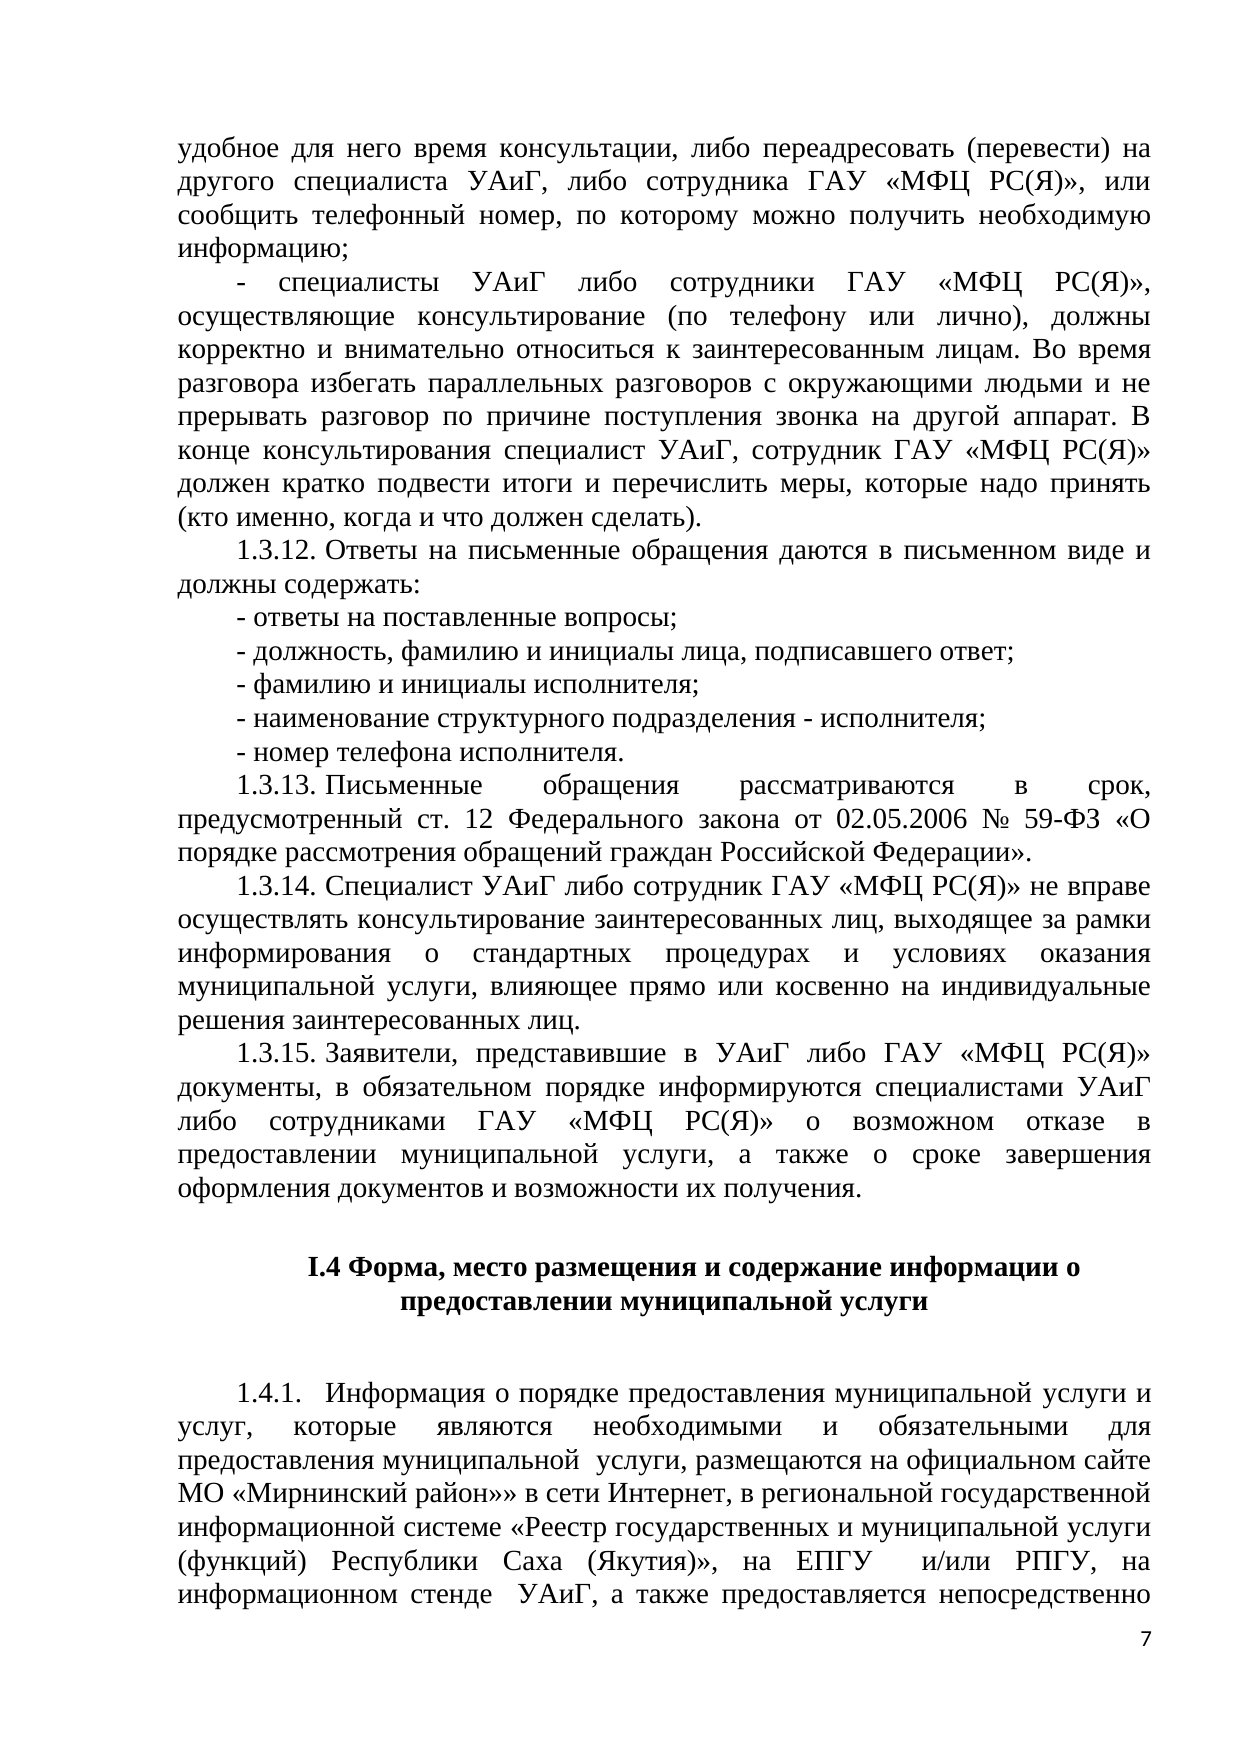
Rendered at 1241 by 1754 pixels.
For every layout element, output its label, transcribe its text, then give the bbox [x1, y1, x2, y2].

text - ответы на поставленные вопросы; [177, 599, 1152, 633]
list Специалист УАиГ либо сотрудник ГАУ «МФЦ РС(Я)» не вправе осуществлять консультирование заинтересованных лиц, выходящее за рамки информирования о стандартных процедурах и условиях оказания муниципальной услуги, влияющее прямо или косвенно на индивидуальные решения заинтересованных лиц. [177, 868, 1152, 1036]
list Форма, место размещения и содержание информации о предоставлении муниципальной услуги [177, 1249, 1152, 1316]
text - фамилию и инициалы исполнителя; [177, 667, 1152, 700]
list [177, 1375, 1152, 1610]
list Ответы на письменные обращения даются в письменном виде и должны содержать: [177, 532, 1152, 599]
list Письменные обращения рассматриваются в срок, предусмотренный ст. 12 Федерального закона от 02.05.2006 № 59-ФЗ «О порядке рассмотрения обращений граждан Российской Федерации». [177, 767, 1152, 868]
text - специалисты УАиГ либо сотрудники ГАУ «МФЦ РС(Я)», осуществляющие консультирование (по телефону или лично), должны корректно и внимательно относиться к заинтересованным лицам. Во время разговора избегать параллельных разговоров с окружающими людьми и не прерывать разговор по причине поступления звонка на другой аппарат. В конце консультирования специалист УАиГ, сотрудник ГАУ «МФЦ РС(Я)» должен кратко подвести итоги и перечислить меры, которые надо принять (кто именно, когда и что должен сделать). [177, 264, 1152, 532]
text - номер телефона исполнителя. [177, 734, 1152, 767]
text - наименование структурного подразделения - исполнителя; [177, 700, 1152, 734]
text - должность, фамилию и инициалы лица, подписавшего ответ; [177, 633, 1152, 667]
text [177, 130, 1152, 264]
list Заявители, представившие в УАиГ либо ГАУ «МФЦ РС(Я)» документы, в обязательном порядке информируются специалистами УАиГ либо сотрудниками ГАУ «МФЦ РС(Я)» о возможном отказе в предоставлении муниципальной услуги, а также о сроке завершения оформления документов и возможности их получения. [177, 1036, 1152, 1203]
